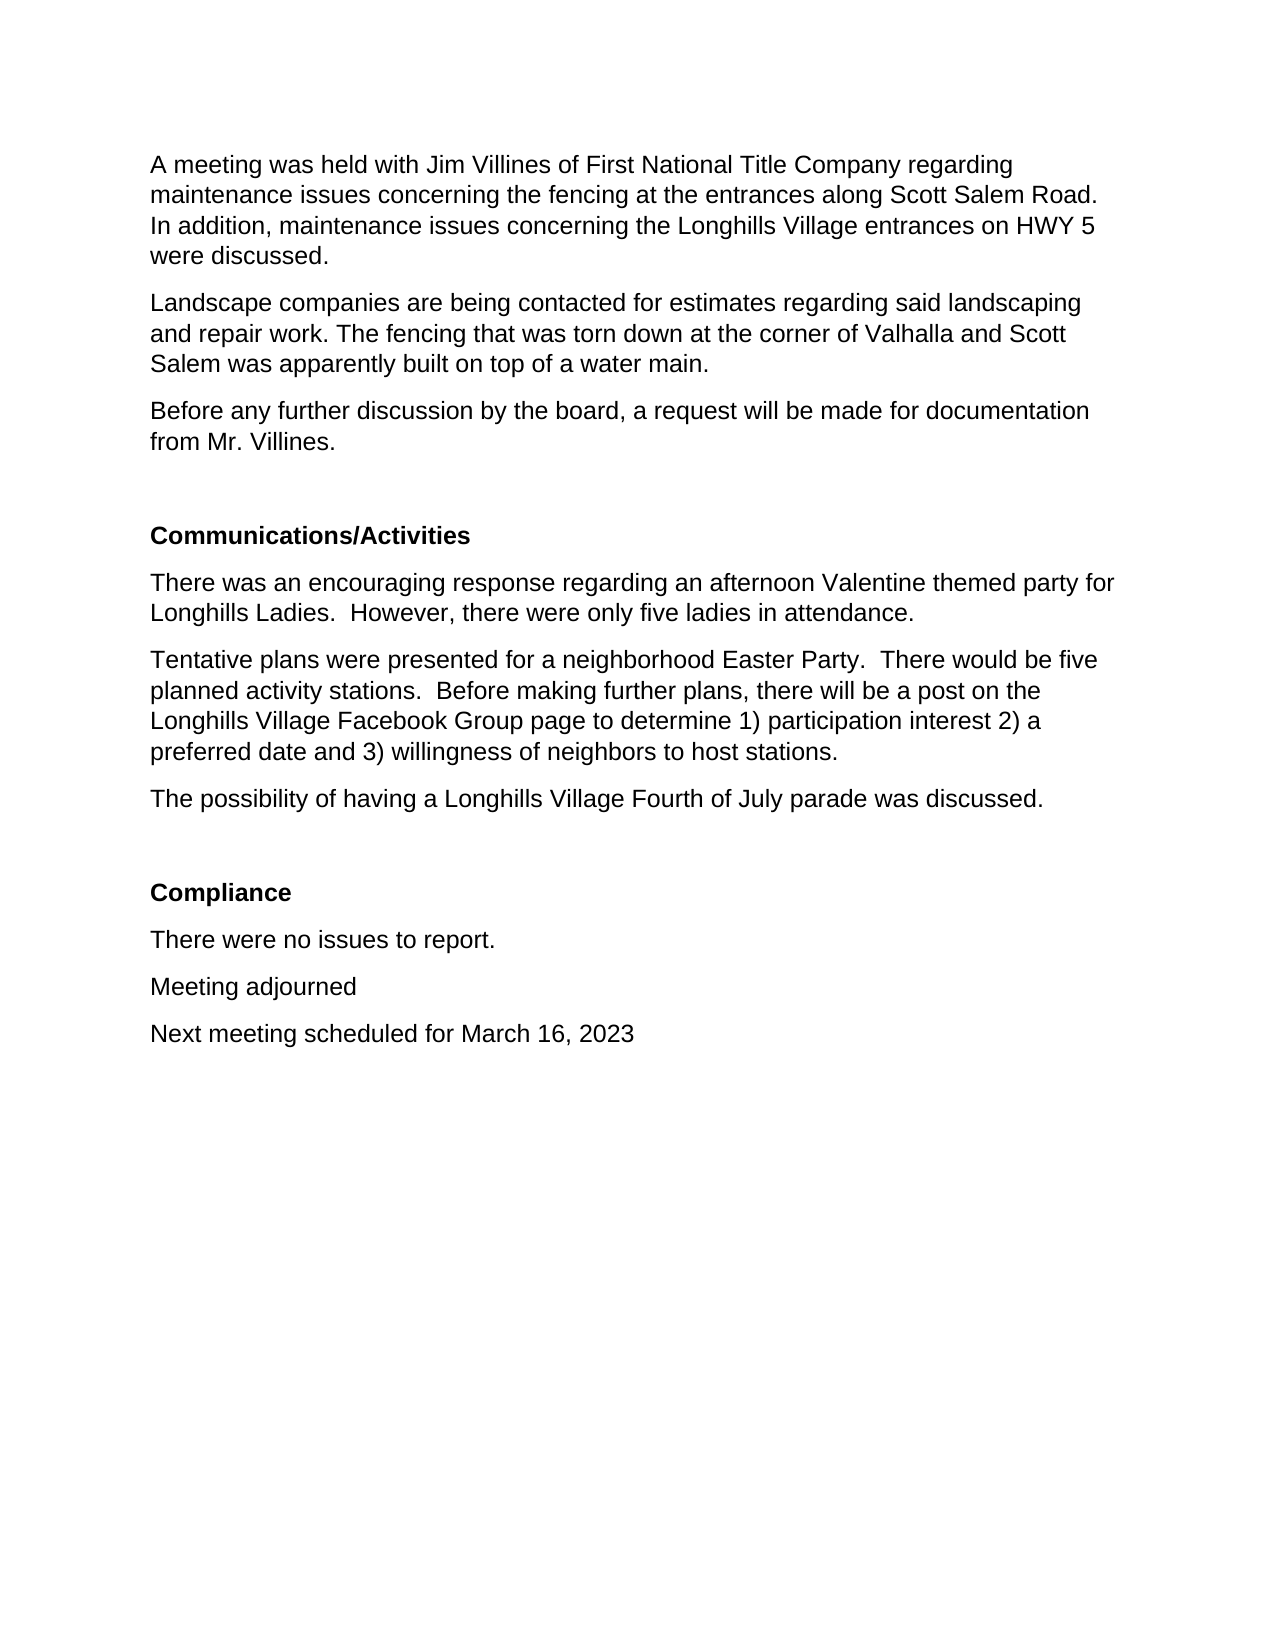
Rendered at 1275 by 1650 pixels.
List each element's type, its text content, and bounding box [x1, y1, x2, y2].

text Before any further discussion by the board, a request will be made for documentation from Mr. Villines. [150, 396, 1125, 455]
text There was an encouraging response regarding an afternoon Valentine themed party for Longhills Ladies. However, there were only five ladies in attendance. [150, 568, 1125, 627]
text Tentative plans were presented for a neighborhood Easter Party. There would be five planned activity stations. Before making further plans, there will be a post on the Longhills Village Facebook Group page to determine 1) participation interest 2) a preferred date and 3) willingness of neighbors to host stations. [150, 645, 1125, 765]
text Meeting adjourned [150, 972, 1125, 1001]
text Communications/Activities [150, 521, 1125, 549]
text Compliance [150, 878, 1125, 907]
text The possibility of having a Longhills Village Fourth of July parade was discussed. [150, 784, 1125, 812]
text Landscape companies are being contacted for estimates regarding said landscaping and repair work. The fencing that was torn down at the corner of Valhalla and Scott Salem was apparently built on top of a water main. [150, 288, 1125, 378]
text A meeting was held with Jim Villines of First National Title Company regarding maintenance issues concerning the fencing at the entrances along Scott Salem Road. In addition, maintenance issues concerning the Longhills Village entrances on HWY 5 were discussed. [150, 150, 1125, 270]
text There were no issues to report. [150, 925, 1125, 954]
text Next meeting scheduled for March 16, 2023 [150, 1019, 1125, 1048]
